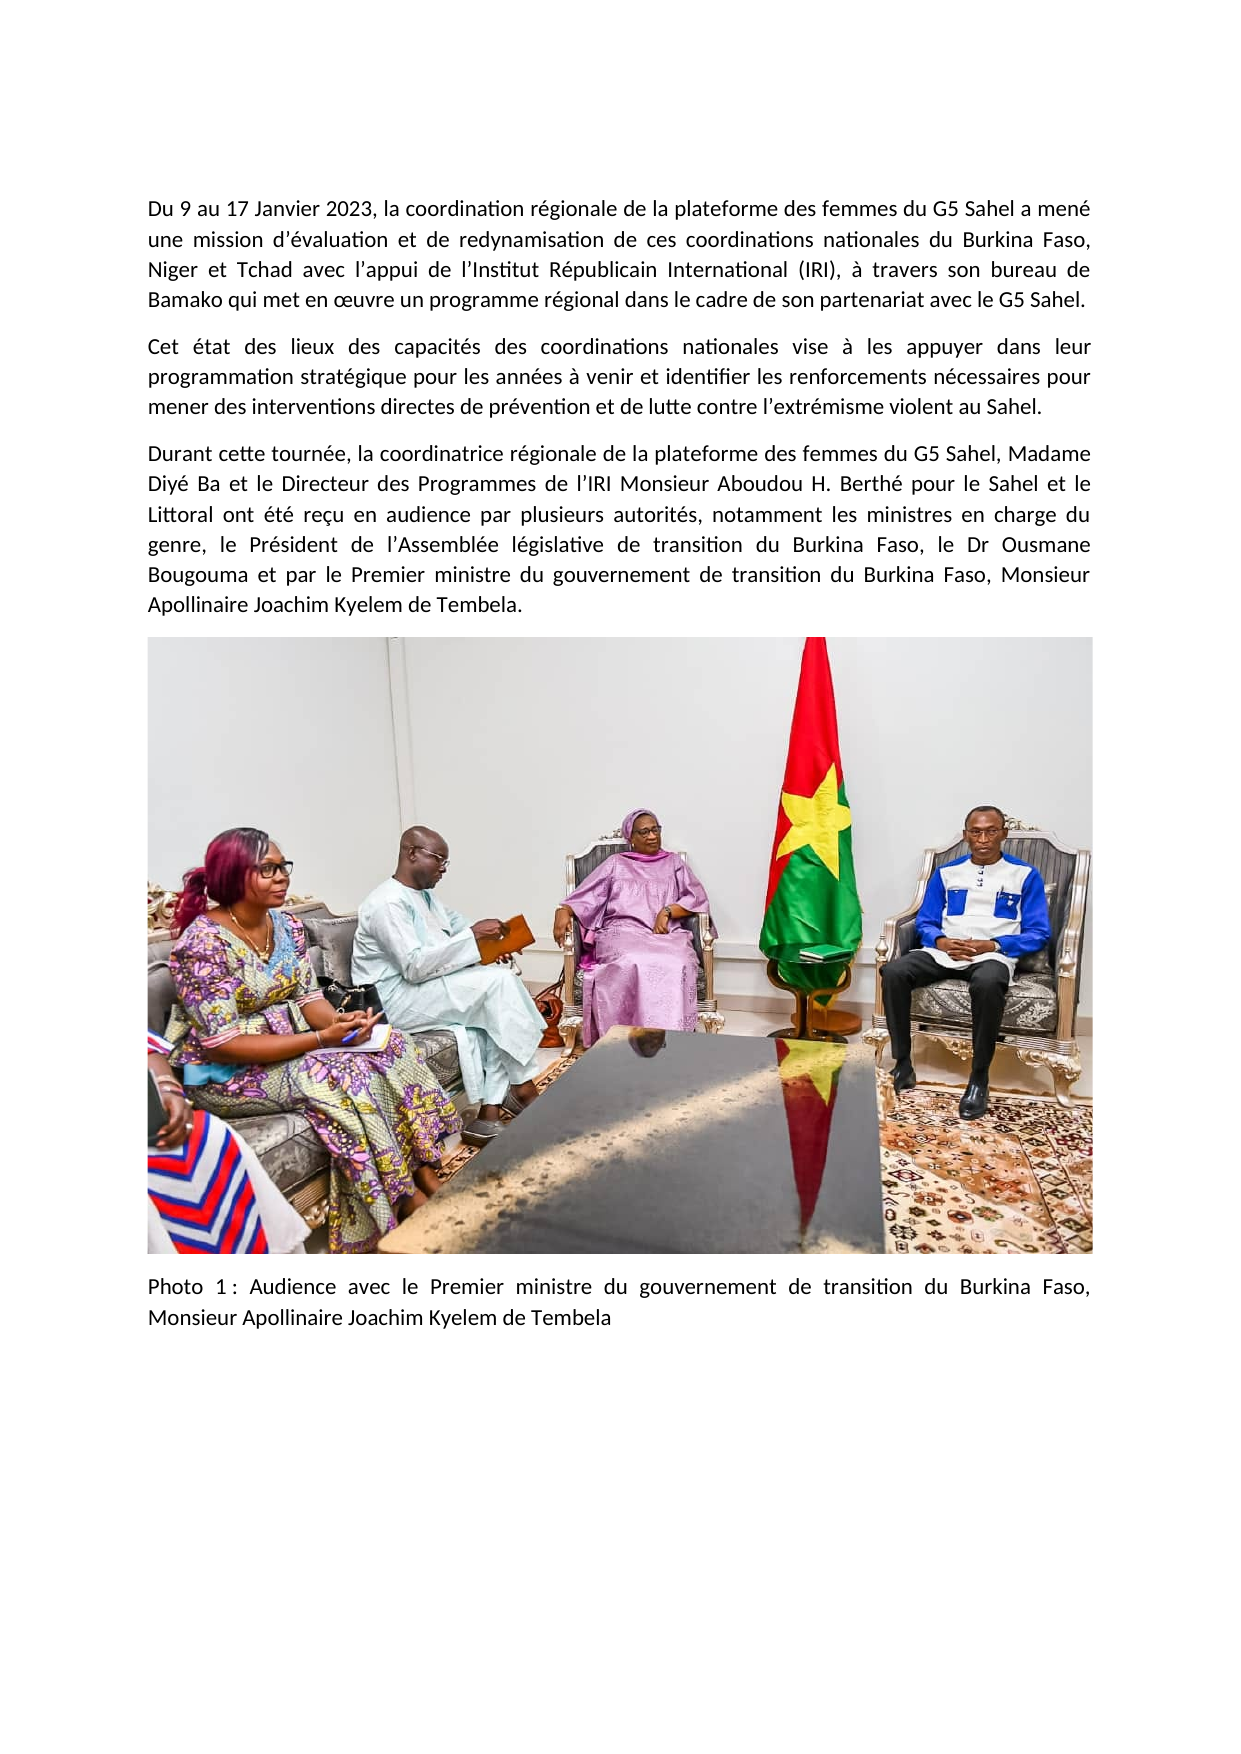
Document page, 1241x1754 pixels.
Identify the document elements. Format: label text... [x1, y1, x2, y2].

text Photo 1 : Audience avec le Premier ministre du gouvernement de transition du Burkina Faso, Monsieur Apollinaire Joachim Kyelem de Tembela [148, 1272, 1093, 1331]
text Cet état des lieux des capacités des coordinations nationales vise à les appuyer dans leur programmation stratégique pour les années à venir et identifier les renforcements nécessaires pour mener des interventions directes de prévention et de lutte contre l’extrémisme violent au Sahel. [148, 332, 1093, 420]
text Durant cette tournée, la coordinatrice régionale de la plateforme des femmes du G5 Sahel, Madame Diyé Ba et le Directeur des Programmes de l’IRI Monsieur Aboudou H. Berthé pour le Sahel et le Littoral ont été reçu en audience par plusieurs autorités, notamment les ministres en charge du genre, le Président de l’Assemblée législative de transition du Burkina Faso, le Dr Ousmane Bougouma et par le Premier ministre du gouvernement de transition du Burkina Faso, Monsieur Apollinaire Joachim Kyelem de Tembela. [148, 439, 1093, 618]
text Du 9 au 17 Janvier 2023, la coordination régionale de la plateforme des femmes du G5 Sahel a mené une mission d’évaluation et de redynamisation de ces coordinations nationales du Burkina Faso, Niger et Tchad avec l’appui de l’Institut Républicain International (IRI), à travers son bureau de Bamako qui met en œuvre un programme régional dans le cadre de son partenariat avec le G5 Sahel. [148, 194, 1093, 313]
picture [147, 637, 1093, 1254]
